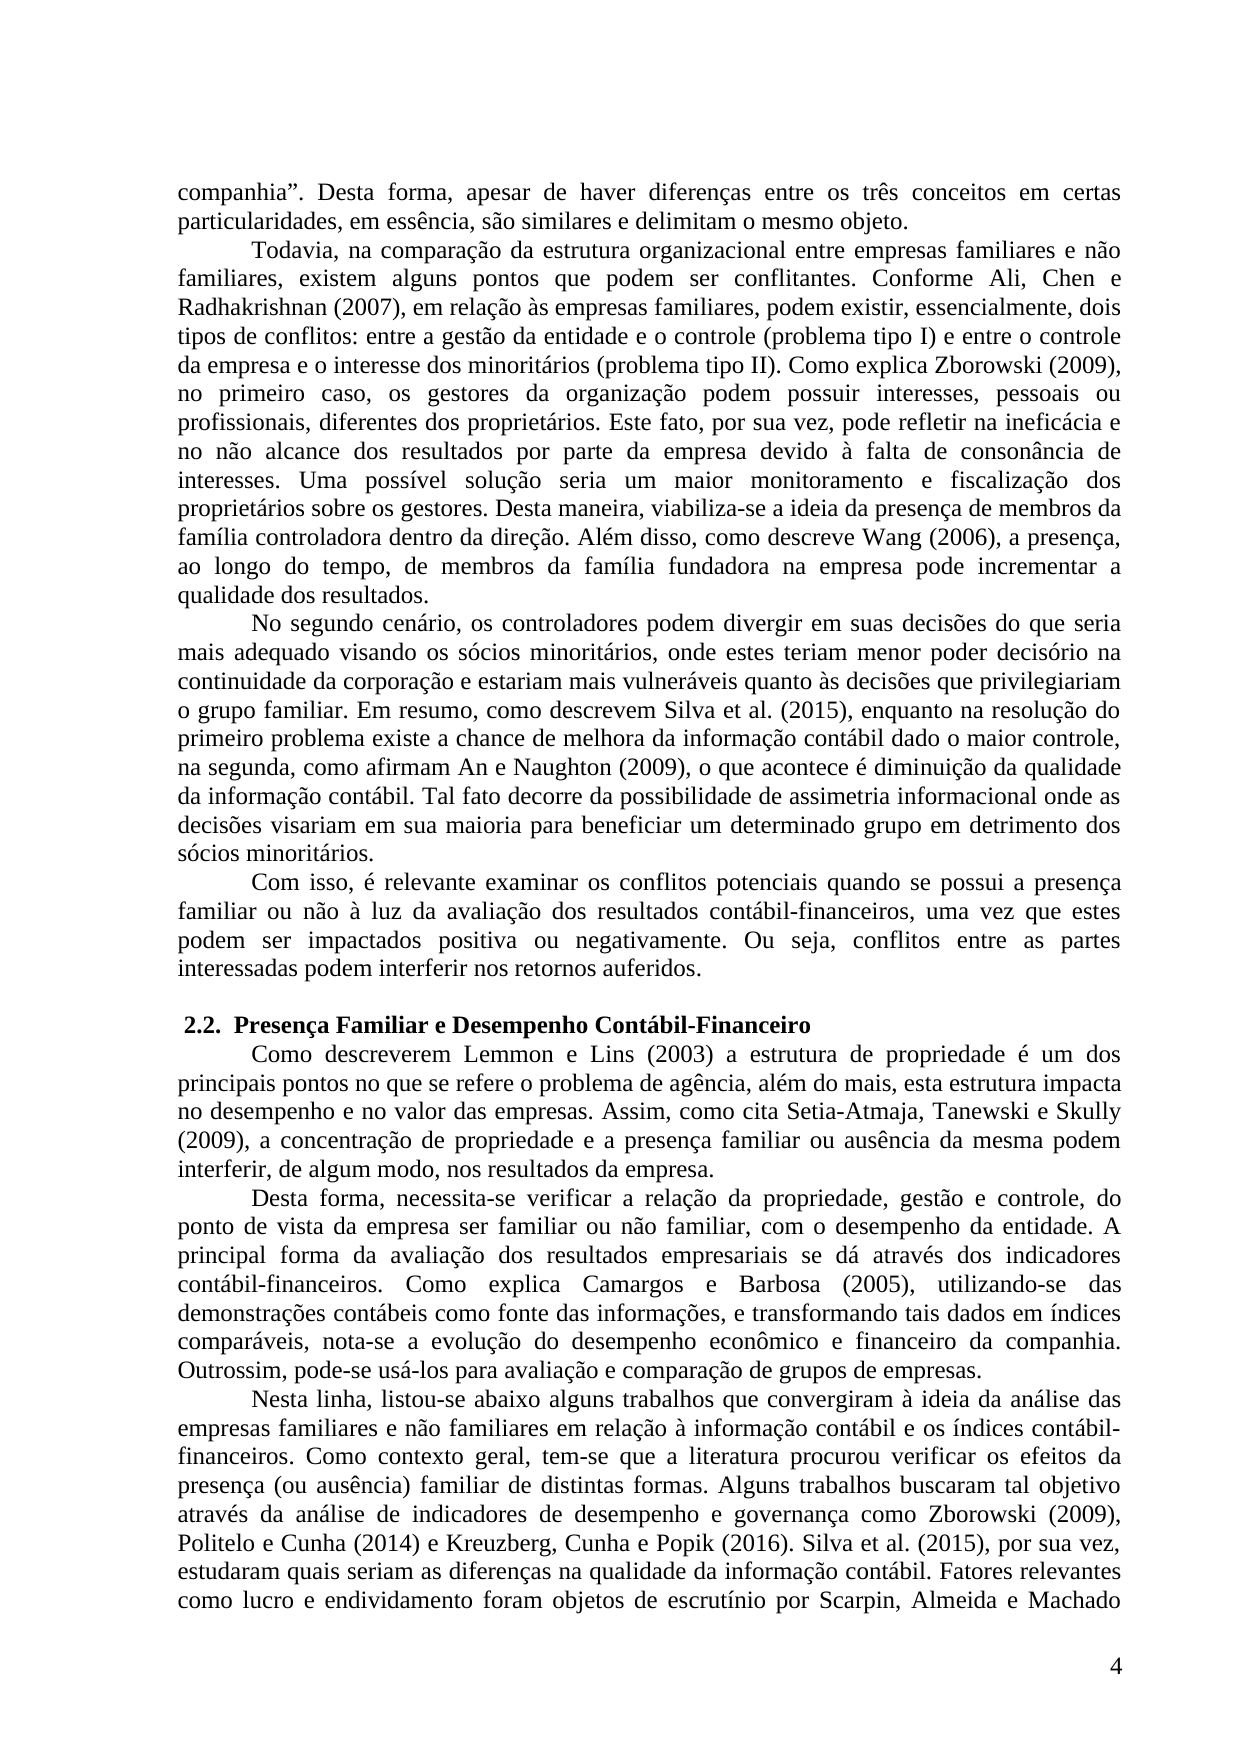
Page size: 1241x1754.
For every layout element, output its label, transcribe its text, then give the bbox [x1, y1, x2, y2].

list Como descreverem Lemmon e Lins (2003) a estrutura de propriedade é um dos principais pontos no que se refere o problema de agência, além do mais, esta estrutura impacta no desempenho e no valor das empresas. Assim, como cita Setia-Atmaja, Tanewski e Skully (2009), a concentração de propriedade e a presença familiar ou ausência da mesma podem interferir, de algum modo, nos resultados da empresa. [177, 1039, 1122, 1183]
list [177, 1384, 1122, 1614]
list Todavia, na comparação da estrutura organizacional entre empresas familiares e não familiares, existem alguns pontos que podem ser conflitantes. Conforme Ali, Chen e Radhakrishnan (2007), em relação às empresas familiares, podem existir, essencialmente, dois tipos de conflitos: entre a gestão da entidade e o controle (problema tipo I) e entre o controle da empresa e o interesse dos minoritários (problema tipo II). Como explica Zborowski (2009), no primeiro caso, os gestores da organização podem possuir interesses, pessoais ou profissionais, diferentes dos proprietários. Este fato, por sua vez, pode refletir na ineficácia e no não alcance dos resultados por parte da empresa devido à falta de consonância de interesses. Uma possível solução seria um maior monitoramento e fiscalização dos proprietários sobre os gestores. Desta maneira, viabiliza-se a ideia da presença de membros da família controladora dentro da direção. Além disso, como descreve Wang (2006), a presença, ao longo do tempo, de membros da família fundadora na empresa pode incrementar a qualidade dos resultados. [177, 235, 1122, 608]
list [177, 177, 1122, 235]
list Com isso, é relevante examinar os conflitos potenciais quando se possui a presença familiar ou não à luz da avaliação dos resultados contábil-financeiros, uma vez que estes podem ser impactados positiva ou negativamente. Ou seja, conflitos entre as partes interessadas podem interferir nos retornos auferidos. [177, 867, 1122, 982]
list 2.2. Presença Familiar e Desempenho Contábil-Financeiro [177, 1010, 1122, 1039]
list No segundo cenário, os controladores podem divergir em suas decisões do que seria mais adequado visando os sócios minoritários, onde estes teriam menor poder decisório na continuidade da corporação e estariam mais vulneráveis quanto às decisões que privilegiariam o grupo familiar. Em resumo, como descrevem Silva et al. (2015), enquanto na resolução do primeiro problema existe a chance de melhora da informação contábil dado o maior controle, na segunda, como afirmam An e Naughton (2009), o que acontece é diminuição da qualidade da informação contábil. Tal fato decorre da possibilidade de assimetria informacional onde as decisões visariam em sua maioria para beneficiar um determinado grupo em detrimento dos sócios minoritários. [177, 608, 1122, 867]
list Desta forma, necessita-se verificar a relação da propriedade, gestão e controle, do ponto de vista da empresa ser familiar ou não familiar, com o desempenho da entidade. A principal forma da avaliação dos resultados empresariais se dá através dos indicadores contábil-financeiros. Como explica Camargos e Barbosa (2005), utilizando-se das demonstrações contábeis como fonte das informações, e transformando tais dados em índices comparáveis, nota-se a evolução do desempenho econômico e financeiro da companhia. Outrossim, pode-se usá-los para avaliação e comparação de grupos de empresas. [177, 1183, 1122, 1384]
